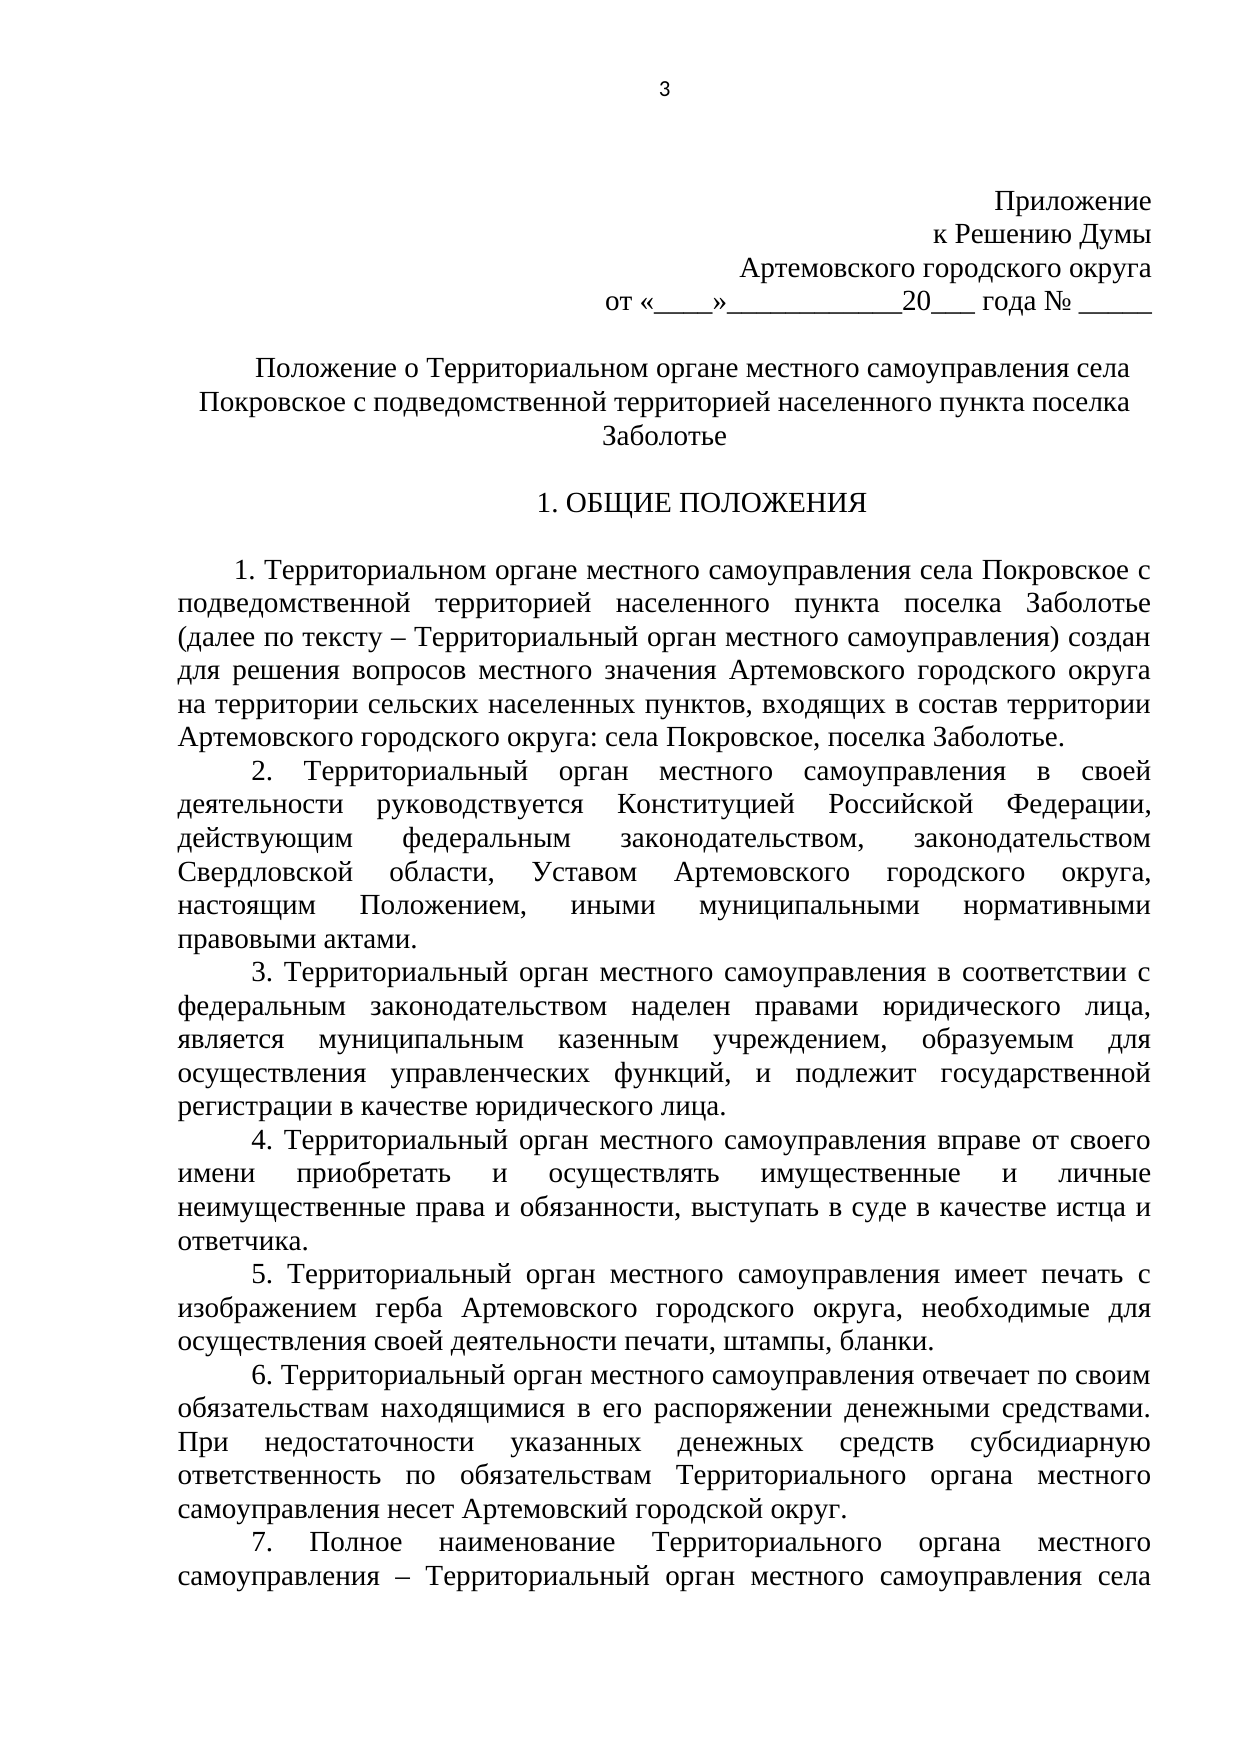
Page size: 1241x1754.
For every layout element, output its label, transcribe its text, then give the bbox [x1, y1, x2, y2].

text 1. Территориальном органе местного самоуправления села Покровское с подведомственной территорией населенного пункта поселка Заболотье (далее по тексту – Территориальный орган местного самоуправления) создан для решения вопросов местного значения Артемовского городского округа на территории сельских населенных пунктов, входящих в состав территории Артемовского городского округа: села Покровское, поселка Заболотье. [177, 552, 1152, 753]
text 2. Территориальный орган местного самоуправления в своей деятельности руководствуется Конституцией Российской Федерации, действующим федеральным законодательством, законодательством Свердловской области, Уставом Артемовского городского округа, настоящим Положением, иными муниципальными нормативными правовыми актами. [177, 753, 1152, 954]
text 6. Территориальный орган местного самоуправления отвечает по своим обязательствам находящимися в его распоряжении денежными средствами. При недостаточности указанных денежных средств субсидиарную ответственность по обязательствам Территориального органа местного самоуправления несет Артемовский городской округ. [177, 1357, 1152, 1524]
text 4. Территориальный орган местного самоуправления вправе от своего имени приобретать и осуществлять имущественные и личные неимущественные права и обязанности, выступать в суде в качестве истца и ответчика. [177, 1122, 1152, 1256]
text Приложение [177, 183, 1152, 216]
text к Решению Думы [177, 216, 1152, 250]
text Положение о Территориальном органе местного самоуправления села Покровское с подведомственной территорией населенного пункта поселка Заболотье [177, 351, 1152, 451]
text от «____»____________20___ года № _____ [177, 283, 1152, 317]
text 1. ОБЩИЕ ПОЛОЖЕНИЯ [177, 485, 1152, 518]
text 5. Территориальный орган местного самоуправления имеет печать с изображением герба Артемовского городского округа, необходимые для осуществления своей деятельности печати, штампы, бланки. [177, 1256, 1152, 1357]
text 3. Территориальный орган местного самоуправления в соответствии с федеральным законодательством наделен правами юридического лица, является муниципальным казенным учреждением, образуемым для осуществления управленческих функций, и подлежит государственной регистрации в качестве юридического лица. [177, 954, 1152, 1122]
text Артемовского городского округа [177, 250, 1152, 283]
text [177, 1524, 1152, 1592]
